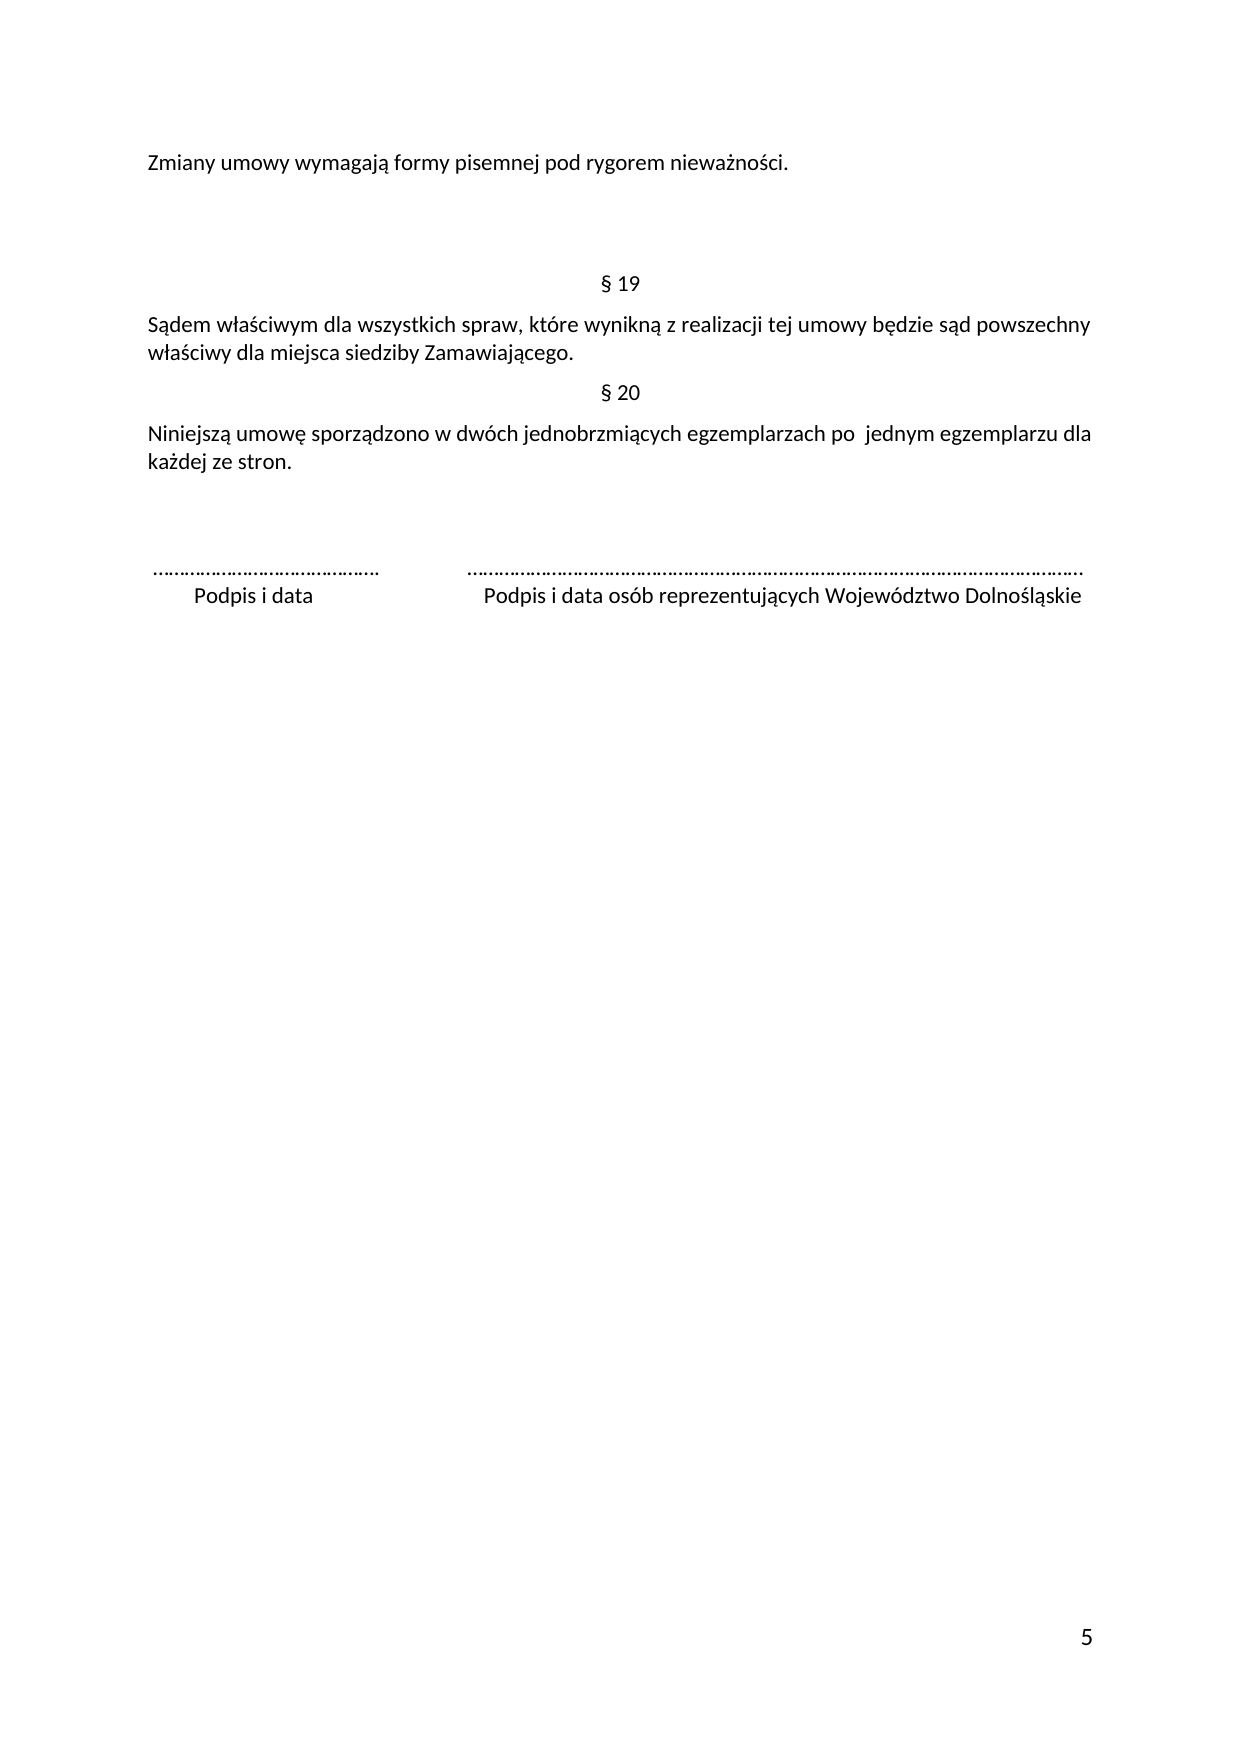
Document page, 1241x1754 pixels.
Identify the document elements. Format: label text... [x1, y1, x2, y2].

text § 20 [148, 378, 1093, 406]
text ……………………………………. ……………………………………………………………………………………………………… [148, 553, 1093, 581]
text Podpis i data Podpis i data osób reprezentujących Województwo Dolnośląskie [148, 581, 1093, 609]
text Niniejszą umowę sporządzono w dwóch jednobrzmiących egzemplarzach po jednym egzemplarzu dla każdej ze stron. [148, 419, 1093, 475]
text § 19 [148, 269, 1093, 297]
text Sądem właściwym dla wszystkich spraw, które wynikną z realizacji tej umowy będzie sąd powszechny właściwy dla miejsca siedziby Zamawiającego. [148, 310, 1093, 366]
text Zmiany umowy wymagają formy pisemnej pod rygorem nieważności. [148, 148, 1093, 176]
